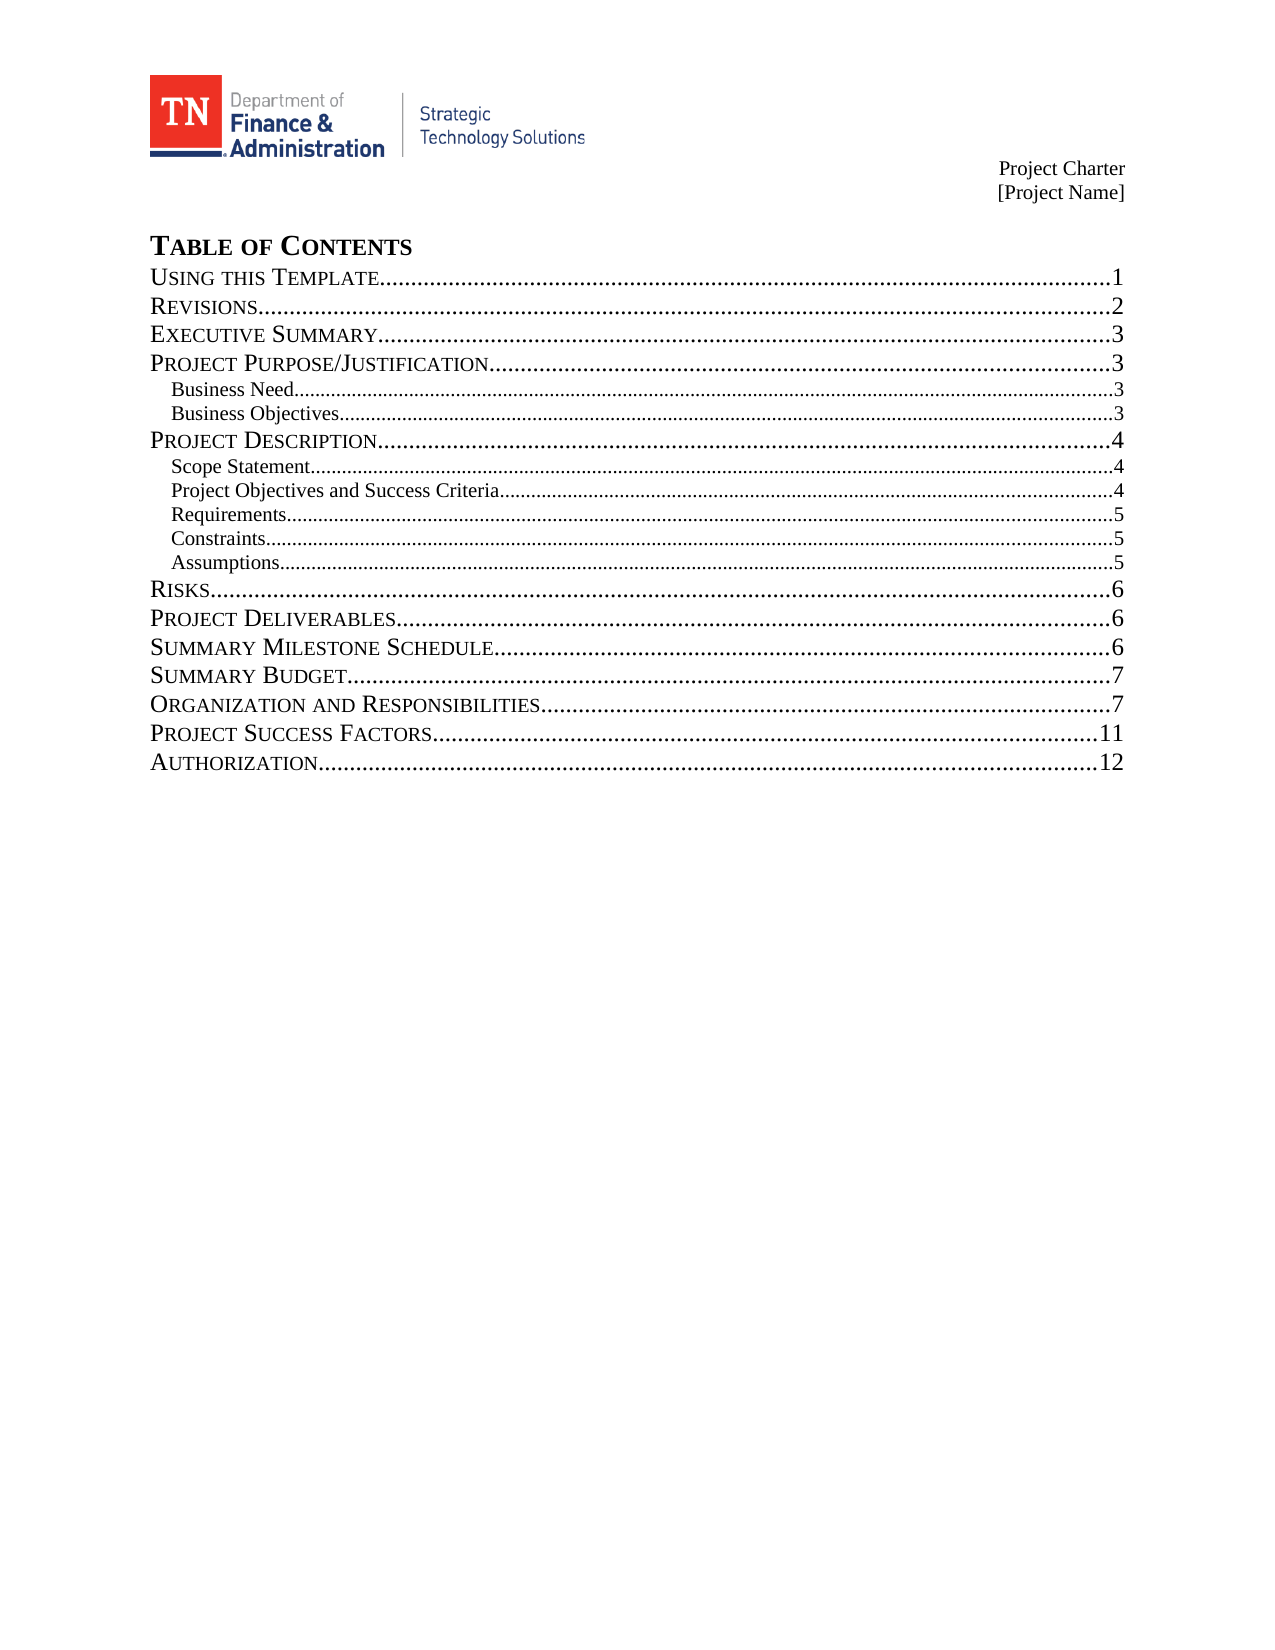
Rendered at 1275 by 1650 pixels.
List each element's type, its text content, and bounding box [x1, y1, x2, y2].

text Organization and Responsibilities 7 [150, 689, 1125, 718]
text Project Deliverables 6 [150, 603, 1125, 632]
text Scope Statement 4 [171, 454, 1125, 478]
text Business Objectives 3 [171, 401, 1125, 425]
text Summary Milestone Schedule 6 [150, 632, 1125, 660]
text Project Description 4 [150, 425, 1125, 454]
text Requirements 5 [171, 502, 1125, 526]
text Project Objectives and Success Criteria 4 [171, 478, 1125, 502]
text Using this Template 1 [150, 262, 1125, 291]
text Business Need 3 [171, 377, 1125, 401]
text Constraints 5 [171, 526, 1125, 550]
text Project Purpose/Justification 3 [150, 348, 1125, 377]
text Assumptions 5 [171, 550, 1125, 574]
text Risks 6 [150, 574, 1125, 603]
picture [150, 75, 585, 157]
text Project Success Factors 11 [150, 718, 1125, 747]
text Revisions 2 [150, 291, 1125, 319]
text Authorization 12 [150, 747, 1125, 775]
text Executive Summary 3 [150, 319, 1125, 348]
text Table of Contents [150, 228, 1125, 262]
text Summary Budget 7 [150, 660, 1125, 689]
